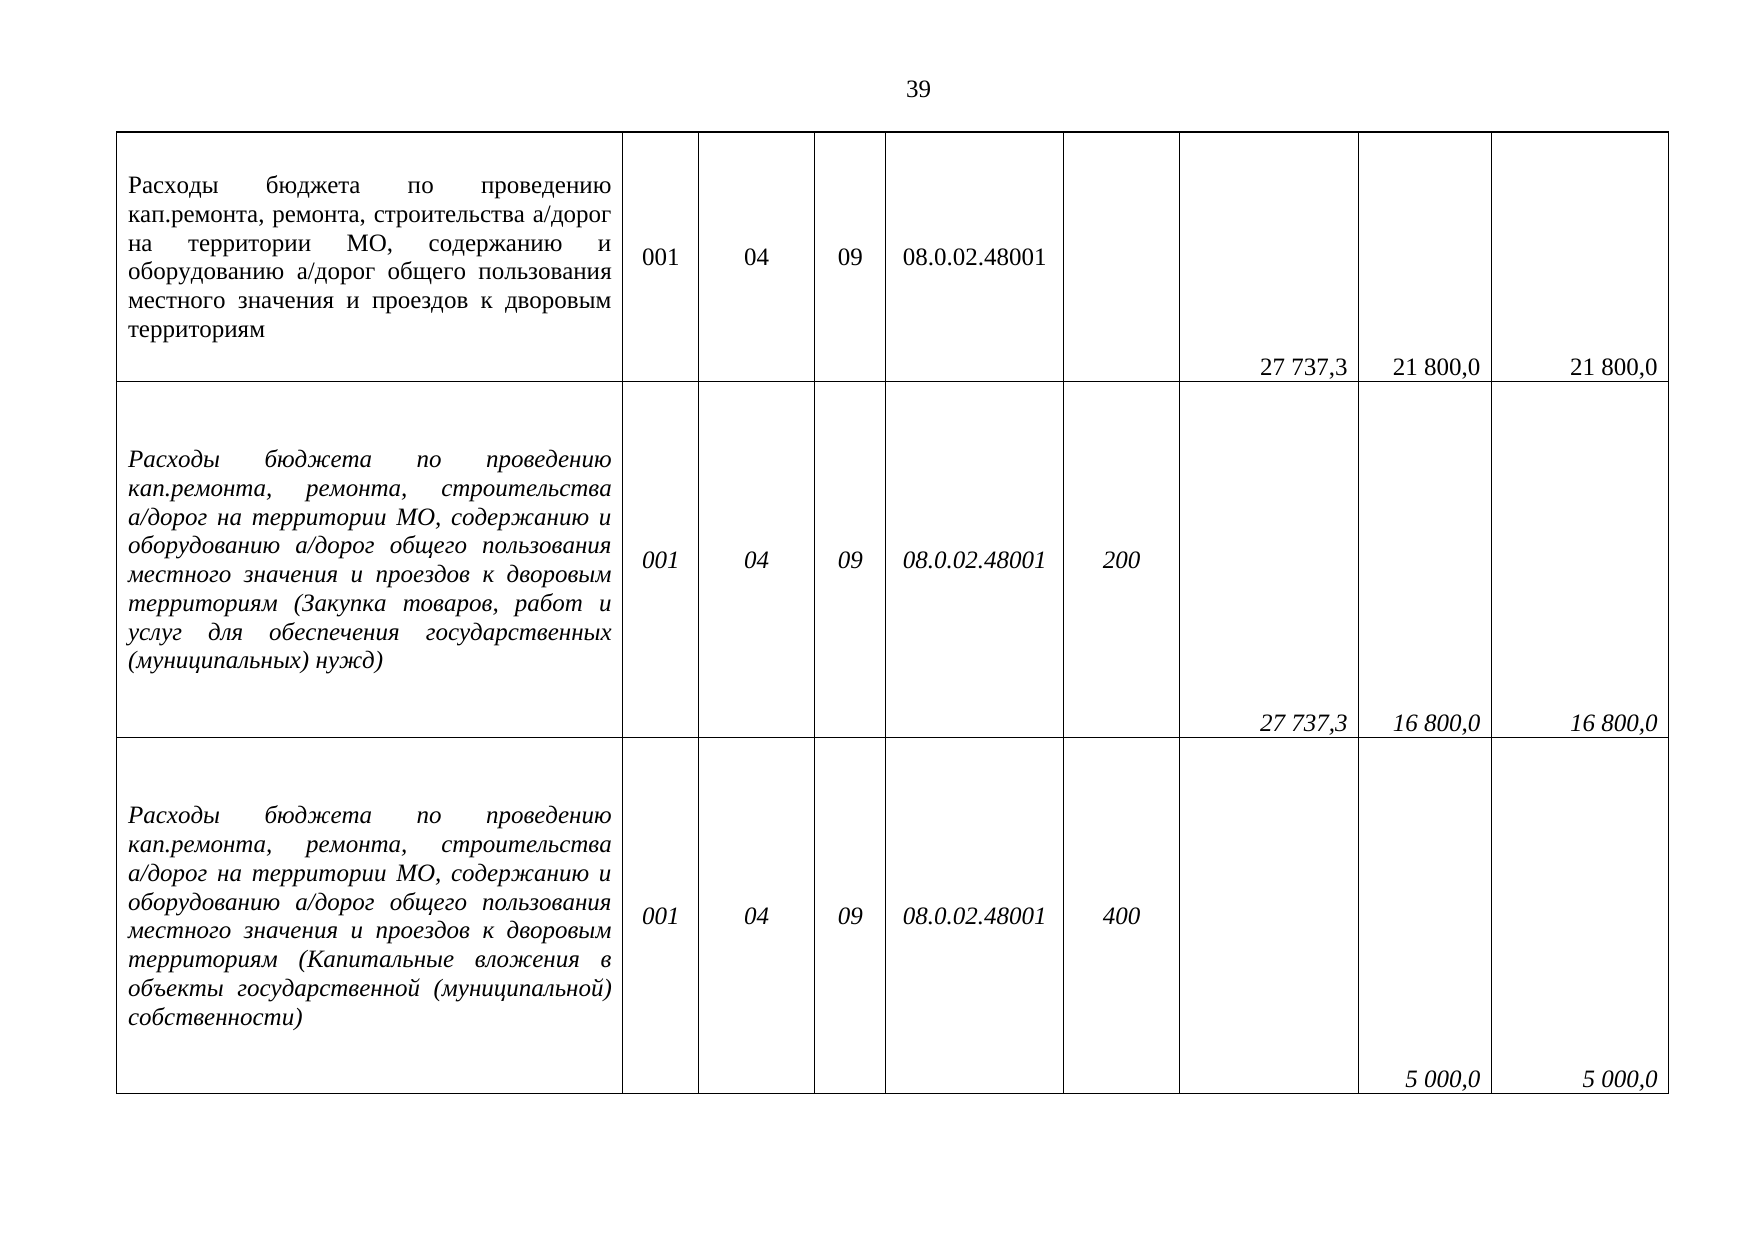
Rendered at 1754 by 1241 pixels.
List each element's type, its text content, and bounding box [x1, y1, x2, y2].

table_cell 5 000,0 [1492, 738, 1668, 1093]
table_cell 5 000,0 [1359, 738, 1491, 1093]
table_cell 04 [699, 738, 814, 1093]
table_cell [1064, 133, 1179, 381]
table_cell 001 [623, 738, 698, 1093]
table_cell Расходы бюджета по проведению кап.ремонта, ремонта, строительства а/дорог на территории МО, содержанию и оборудованию а/дорог общего пользования местного значения и проездов к дворовым территориям (Закупка товаров, работ и услуг для обеспечения государственных (муниципальных) нужд) [117, 382, 622, 737]
table_cell 08.0.02.48001 [886, 738, 1063, 1093]
table_cell 16 800,0 [1359, 382, 1491, 737]
table_cell 21 800,0 [1492, 133, 1668, 381]
table_cell [1180, 738, 1358, 1093]
table_cell 400 [1064, 738, 1179, 1093]
table_cell 08.0.02.48001 [886, 382, 1063, 737]
table_cell 200 [1064, 382, 1179, 737]
table_cell Расходы бюджета по проведению кап.ремонта, ремонта, строительства а/дорог на территории МО, содержанию и оборудованию а/дорог общего пользования местного значения и проездов к дворовым территориям (Капитальные вложения в объекты государственной (муниципальной) собственности) [117, 738, 622, 1093]
table_cell 09 [815, 738, 885, 1093]
table_cell 08.0.02.48001 [886, 133, 1063, 381]
table_cell 27 737,3 [1180, 133, 1358, 381]
table_cell 09 [815, 133, 885, 381]
table_cell 001 [623, 133, 698, 381]
table_cell 16 800,0 [1492, 382, 1668, 737]
table_cell 27 737,3 [1180, 382, 1358, 737]
table_cell 001 [623, 382, 698, 737]
table_cell 21 800,0 [1359, 133, 1491, 381]
table_cell Расходы бюджета по проведению кап.ремонта, ремонта, строительства а/дорог на территории МО, содержанию и оборудованию а/дорог общего пользования местного значения и проездов к дворовым территориям [117, 133, 622, 381]
table_cell 04 [699, 133, 814, 381]
table_cell 04 [699, 382, 814, 737]
table_cell 09 [815, 382, 885, 737]
